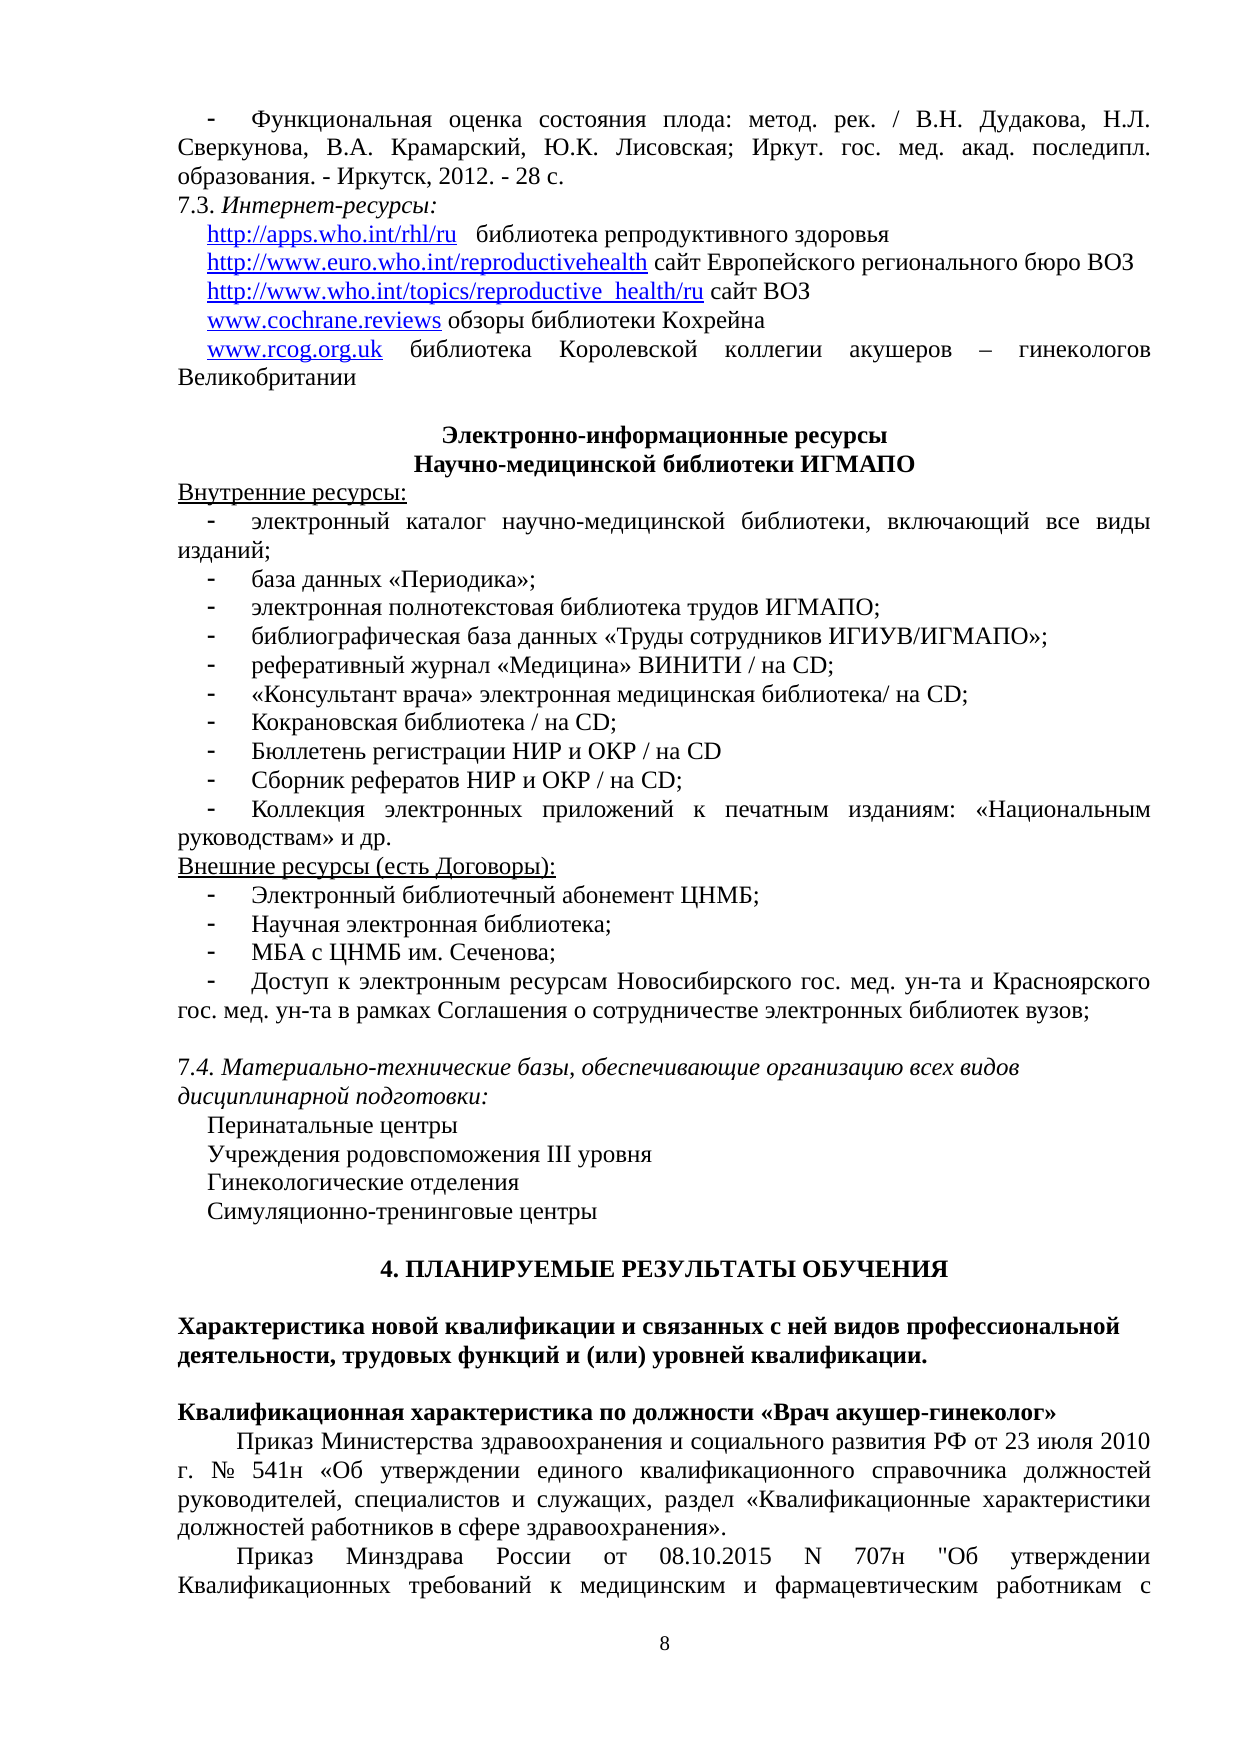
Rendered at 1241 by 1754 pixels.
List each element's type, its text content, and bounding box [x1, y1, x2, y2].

list Коллекция электронных приложений к печатным изданиям: «Национальным руководствам» и др. [177, 794, 1152, 851]
list Доступ к электронным ресурсам Новосибирского гос. мед. ун-та и Красноярского гос. мед. ун-та в рамках Соглашения о сотрудничестве электронных библиотек вузов; [177, 966, 1152, 1024]
text Внутренние ресурсы: [177, 477, 1152, 506]
text 7.3. Интернет-ресурсы: [177, 190, 1152, 219]
list Кокрановская библиотека / на CD; [177, 707, 1152, 736]
text Характеристика новой квалификации и связанных с ней видов профессиональной деятельности, трудовых функций и (или) уровней квалификации. [177, 1311, 1152, 1369]
list библиографическая база данных «Труды сотрудников ИГИУВ/ИГМАПО»; [177, 621, 1152, 650]
list электронный каталог научно-медицинской библиотеки, включающий все виды изданий; [177, 506, 1152, 564]
text Гинекологические отделения [177, 1167, 1152, 1196]
text http://www.euro.who.int/reproductivehealth сайт Европейского регионального бюро ВОЗ [177, 247, 1152, 276]
text www.cochrane.reviews обзоры библиотеки Кохрейна [177, 305, 1152, 334]
text 7.4. Материально-технические базы, обеспечивающие организацию всех видов дисциплинарной подготовки: [177, 1052, 1152, 1110]
text Электронно-информационные ресурсы [177, 420, 1152, 449]
text Учреждения родовспоможения III уровня [177, 1139, 1152, 1167]
list Электронный библиотечный абонемент ЦНМБ; [177, 880, 1152, 909]
text 4. ПЛАНИРУЕМЫЕ РЕЗУЛЬТАТЫ ОБУЧЕНИЯ [177, 1254, 1152, 1282]
text Приказ Министерства здравоохранения и социального развития РФ от 23 июля 2010 г. № 541н «Об утверждении единого квалификационного справочника должностей руководителей, специалистов и служащих, раздел «Квалификационные характеристики должностей работников в сфере здравоохранения». [177, 1426, 1152, 1541]
text Внешние ресурсы (есть Договоры): [177, 851, 1152, 880]
text Симуляционно-тренинговые центры [177, 1196, 1152, 1225]
list база данных «Периодика»; [177, 564, 1152, 592]
text Перинатальные центры [177, 1110, 1152, 1139]
list Научная электронная библиотека; [177, 909, 1152, 937]
list Бюллетень регистрации НИР и ОКР / на CD [177, 736, 1152, 765]
list электронная полнотекстовая библиотека трудов ИГМАПО; [177, 592, 1152, 621]
text Научно-медицинской библиотеки ИГМАПО [177, 449, 1152, 477]
list «Консультант врача» электронная медицинская библиотека/ на CD; [177, 679, 1152, 707]
text Квалификационная характеристика по должности «Врач акушер-гинеколог» [177, 1397, 1152, 1426]
text http://apps.who.int/rhl/ru библиотека репродуктивного здоровья [177, 219, 1152, 247]
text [177, 1541, 1152, 1599]
list Сборник рефератов НИР и ОКР / на CD; [177, 765, 1152, 794]
text http://www.who.int/topics/reproductive_health/ru сайт ВОЗ [177, 276, 1152, 305]
list МБА с ЦНМБ им. Сеченова; [177, 937, 1152, 966]
text www.rcog.org.uk библиотека Королевской коллегии акушеров – гинекологов Великобритании [177, 334, 1152, 391]
list реферативный журнал «Медицина» ВИНИТИ / на CD; [177, 650, 1152, 679]
list Функциональная оценка состояния плода: метод. рек. / В.Н. Дудакова, Н.Л. Сверкунова, В.А. Крамарский, Ю.К. Лисовская; Иркут. гос. мед. акад. последипл. образования. - Иркутск, 2012. - 28 с. [177, 104, 1152, 190]
